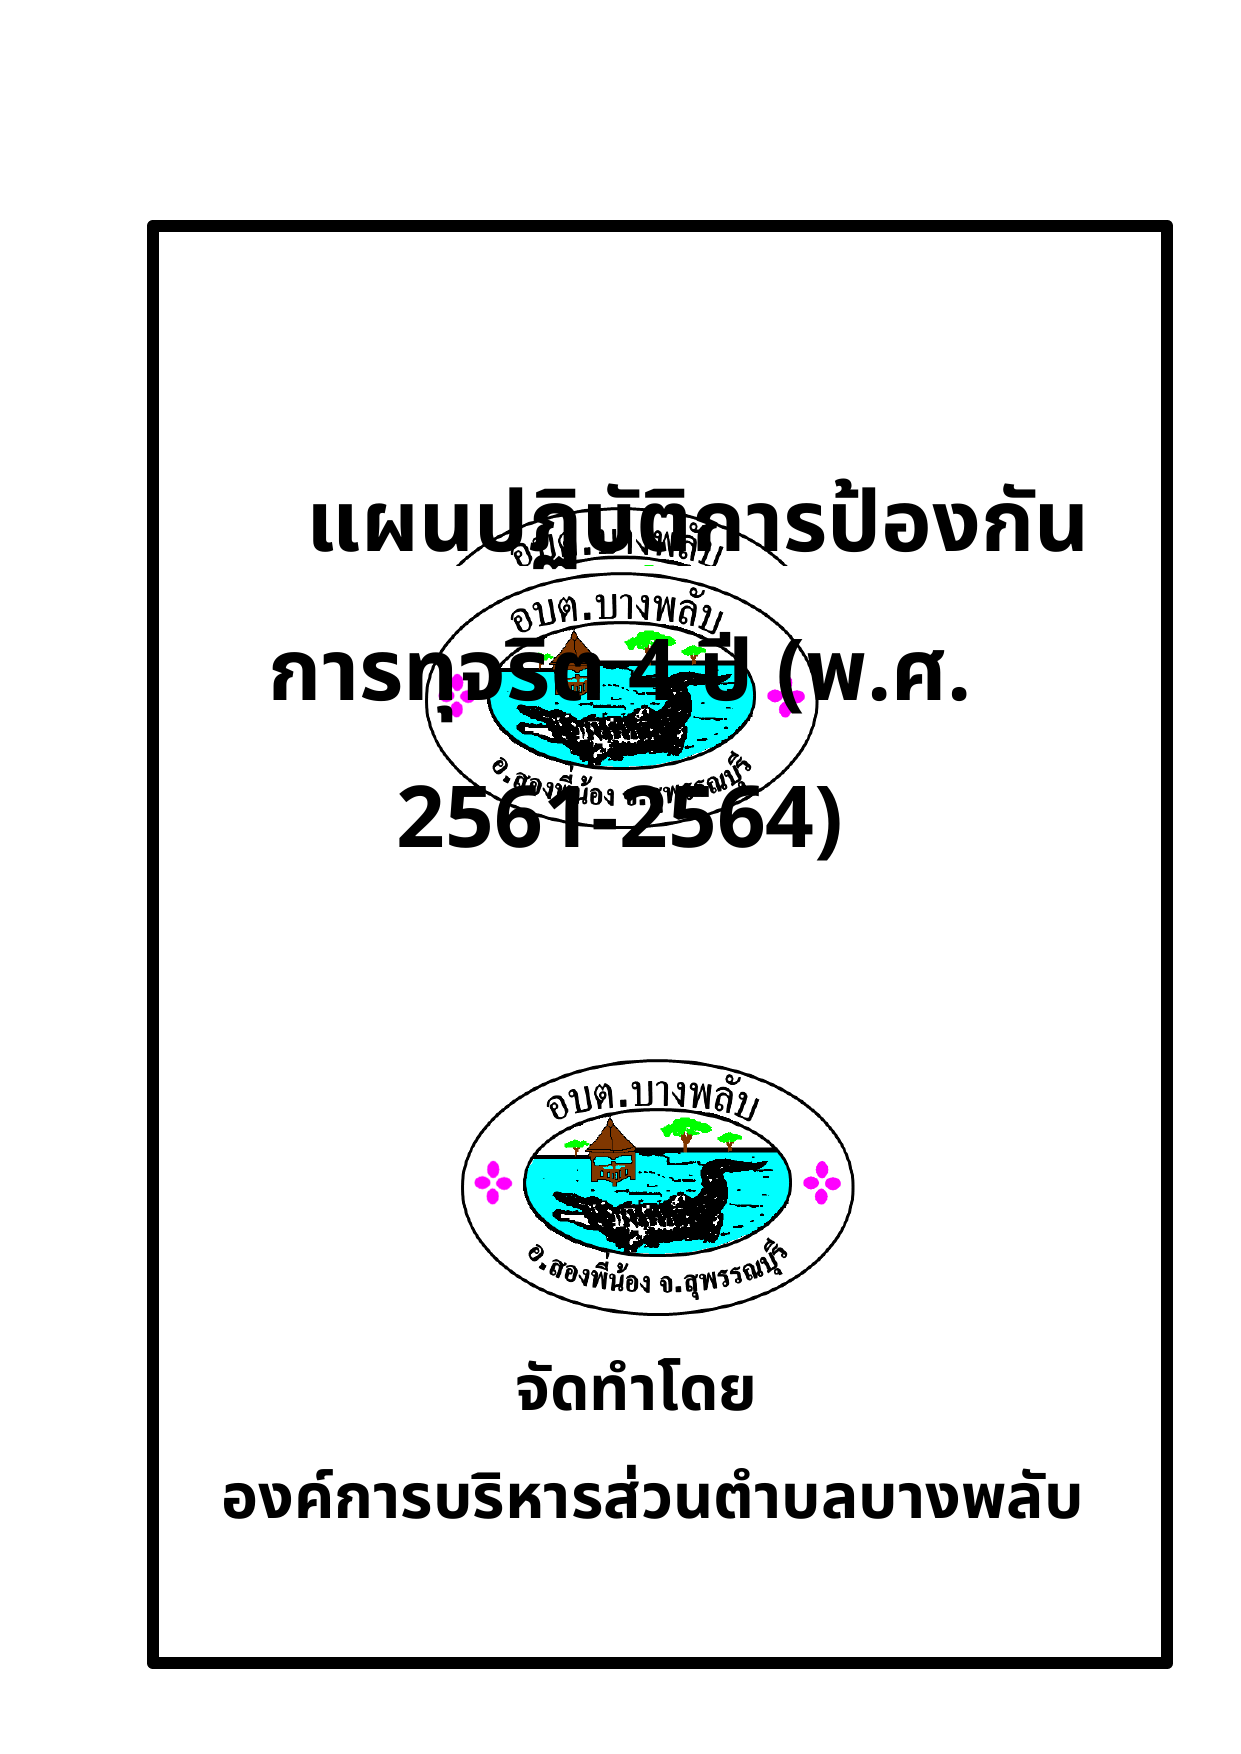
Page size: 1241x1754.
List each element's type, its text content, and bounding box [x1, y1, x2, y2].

text จัดทำโดย [150, 1344, 1090, 1438]
text องค์การบริหารส่วนตำบลบางพลับ [150, 1452, 1090, 1547]
text แผนปฏิบัติการป้องกันการทุจริต 4 ปี (พ.ศ. 2561-2564) [150, 461, 1090, 873]
picture [453, 1052, 863, 1322]
